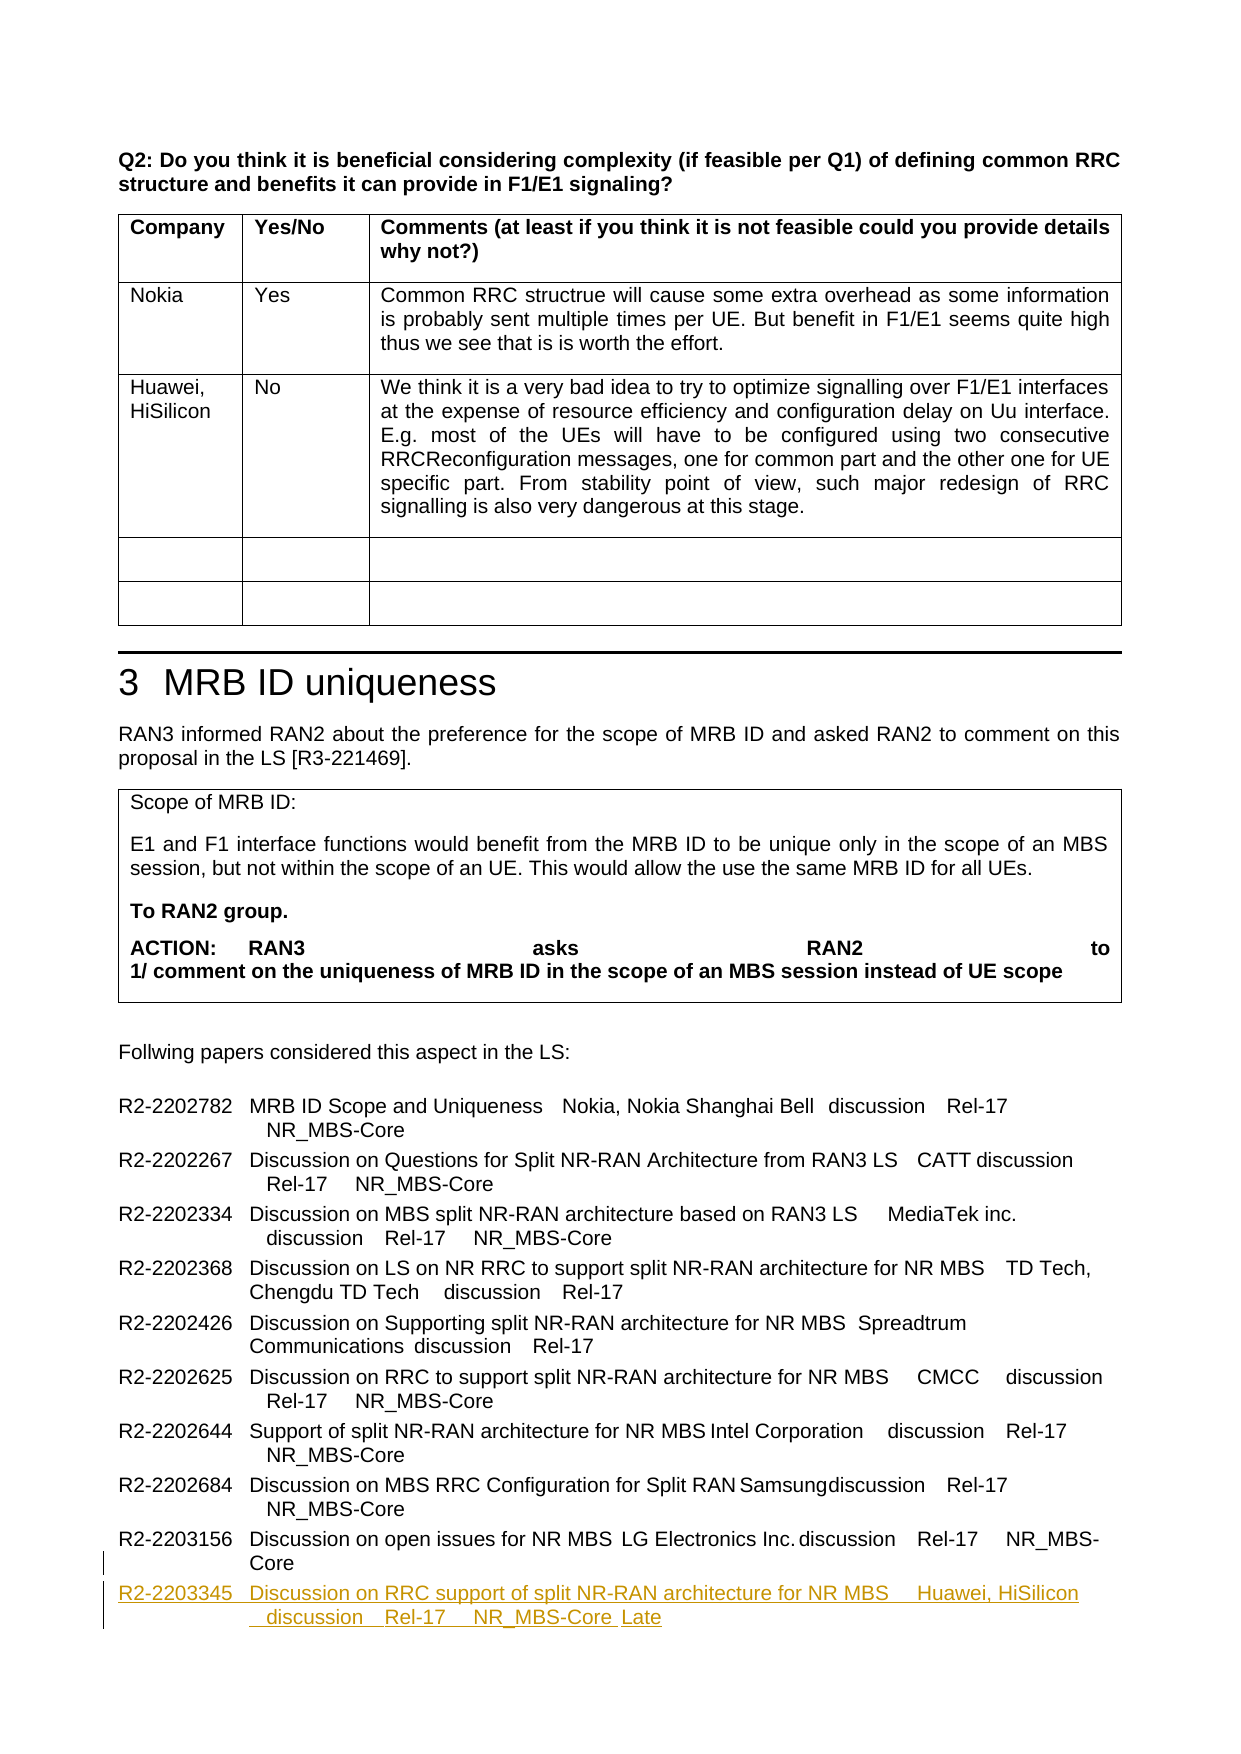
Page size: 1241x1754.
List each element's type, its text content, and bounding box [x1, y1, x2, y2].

table_header Scope of MRB ID: E1 and F1 interface functions would benefit from the MRB ID to be unique only in the scope of an MBS session, but not within the scope of an UE. This would allow the use the same MRB ID for all UEs. To RAN2 group. ACTION: RAN3 asks RAN2 to 1/ comment on the uniqueness of MRB ID in the scope of an MBS session instead of UE scope [119, 790, 1121, 1002]
table_cell [370, 538, 1121, 581]
title R2-2203156 Discussion on open issues for NR MBS LG Electronics Inc. discussion Rel-17 NR_MBS-Core [118, 1527, 1122, 1575]
table_cell Yes [243, 283, 369, 373]
subtitle MRB ID uniqueness [118, 654, 1122, 703]
table_cell [370, 582, 1121, 624]
title R2-2202426 Discussion on Supporting split NR-RAN architecture for NR MBS Spreadtrum Communications discussion Rel-17 [118, 1310, 1122, 1358]
title R2-2202368 Discussion on LS on NR RRC to support split NR-RAN architecture for NR MBS TD Tech, Chengdu TD Tech discussion Rel-17 [118, 1256, 1122, 1304]
title R2-2202334 Discussion on MBS split NR-RAN architecture based on RAN3 LS MediaTek inc. discussion Rel-17 NR_MBS-Core [118, 1202, 1122, 1250]
title R2-2202644 Support of split NR-RAN architecture for NR MBS Intel Corporation discussion Rel-17 NR_MBS-Core [118, 1419, 1122, 1467]
title R2-2202625 Discussion on RRC to support split NR-RAN architecture for NR MBS CMCC discussion Rel-17 NR_MBS-Core [118, 1364, 1122, 1412]
table_cell We think it is a very bad idea to try to optimize signalling over F1/E1 interfaces at the expense of resource efficiency and configuration delay on Uu interface. E.g. most of the UEs will have to be configured using two consecutive RRCReconfiguration messages, one for common part and the other one for UE specific part. From stability point of view, such major redesign of RRC signalling is also very dangerous at this stage. [370, 375, 1121, 537]
text RAN3 informed RAN2 about the preference for the scope of MRB ID and asked RAN2 to comment on this proposal in the LS [R3-221469]. [118, 722, 1122, 770]
table_cell No [243, 375, 369, 537]
table_cell [119, 582, 242, 624]
table_header Yes/No [243, 215, 369, 282]
table_header Comments (at least if you think it is not feasible could you provide details why not?) [370, 215, 1121, 282]
title Follwing papers considered this aspect in the LS: [118, 1039, 1122, 1063]
title R2-2202267 Discussion on Questions for Split NR-RAN Architecture from RAN3 LS CATT discussion Rel-17 NR_MBS-Core [118, 1148, 1122, 1196]
table_cell [119, 538, 242, 581]
title R2-2202684 Discussion on MBS RRC Configuration for Split RAN Samsung discussion Rel-17 NR_MBS-Core [118, 1473, 1122, 1521]
title R2-2202782 MRB ID Scope and Uniqueness Nokia, Nokia Shanghai Bell discussion Rel-17 NR_MBS-Core [118, 1094, 1122, 1142]
table_cell Huawei, HiSilicon [119, 375, 242, 537]
table_cell [243, 582, 369, 624]
text Q2: Do you think it is beneficial considering complexity (if feasible per Q1) of defining common RRC structure and benefits it can provide in F1/E1 signaling? [118, 147, 1122, 195]
table_cell Nokia [119, 283, 242, 373]
table_cell [243, 538, 369, 581]
table_cell Common RRC structrue will cause some extra overhead as some information is probably sent multiple times per UE. But benefit in F1/E1 seems quite high thus we see that is is worth the effort. [370, 283, 1121, 373]
table_header Company [119, 215, 242, 282]
